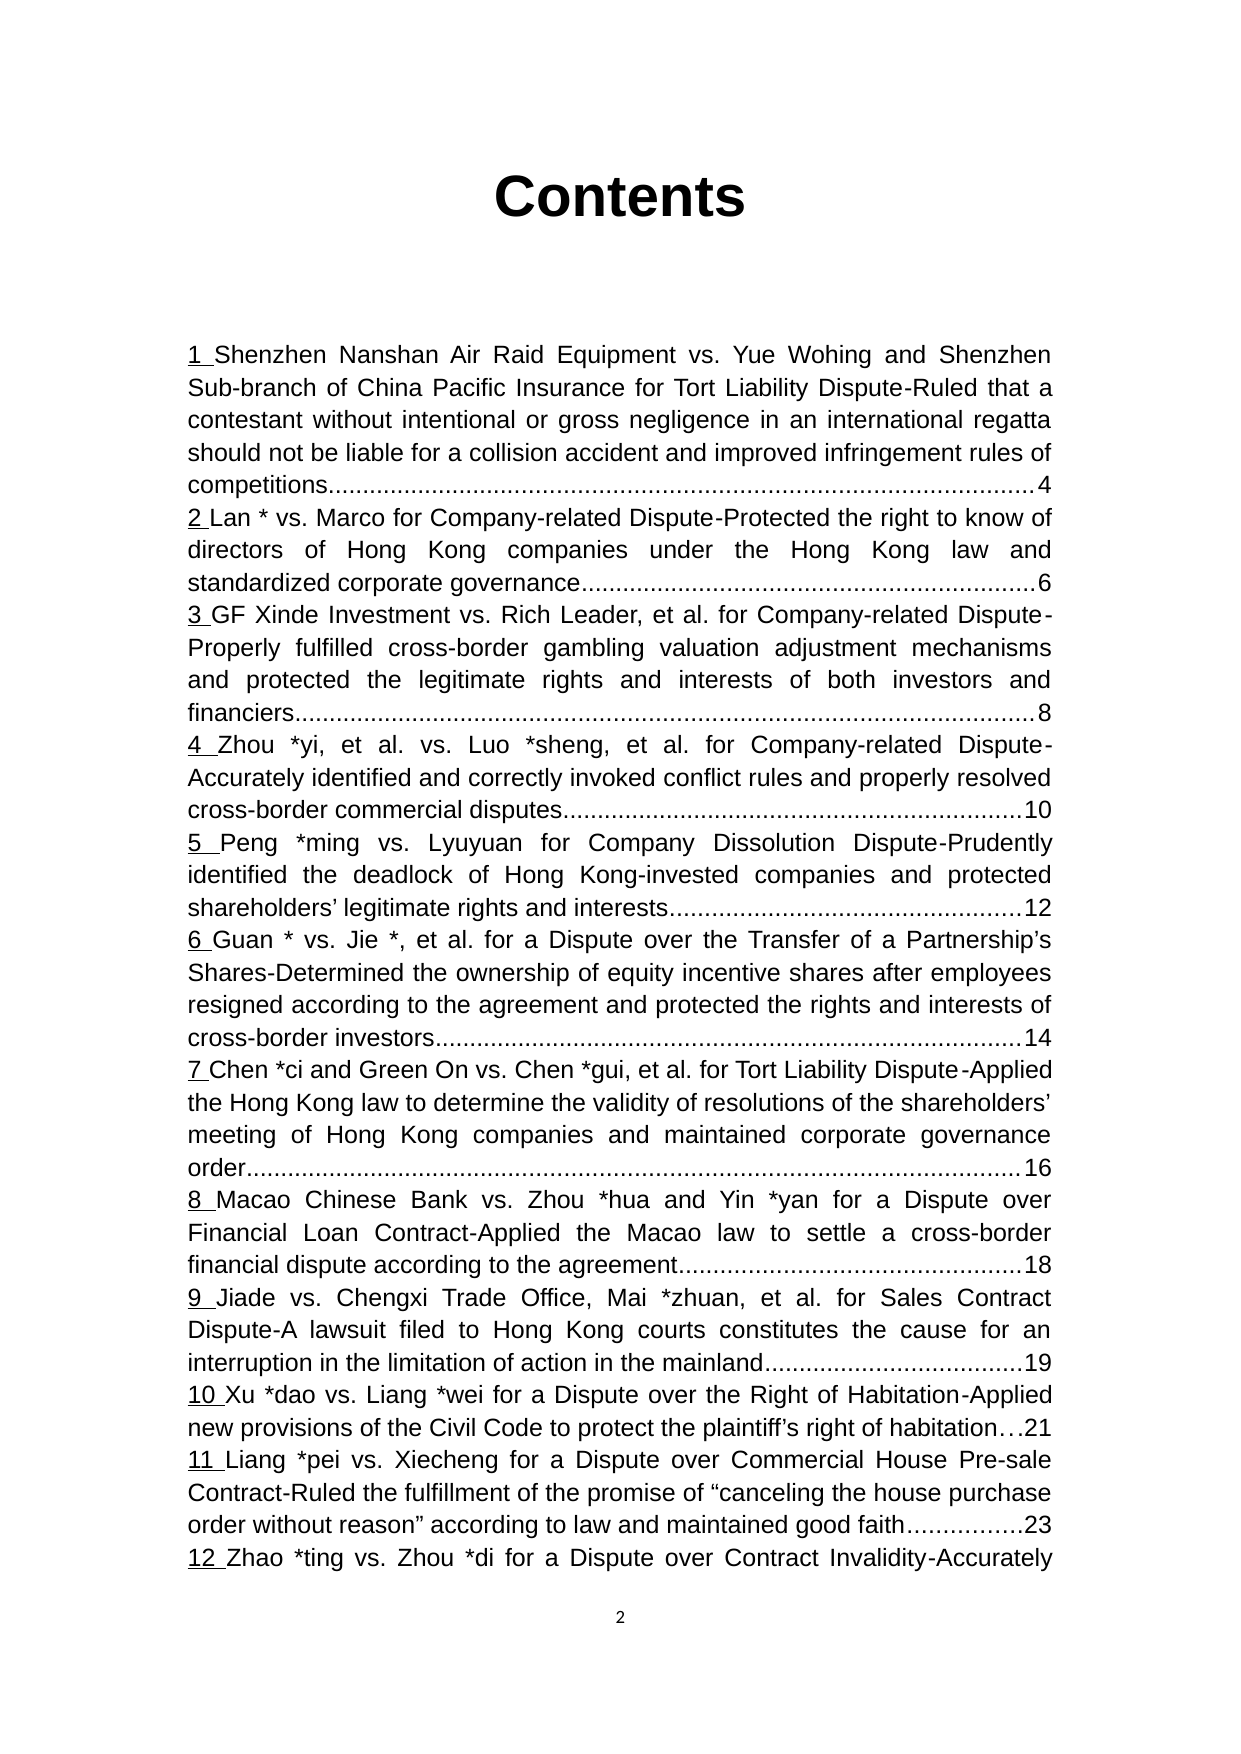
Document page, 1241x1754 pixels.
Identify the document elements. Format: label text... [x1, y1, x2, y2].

text 6 Guan * vs. Jie *, et al. for a Dispute over the Transfer of a Partnership’s Shares-Determined the ownership of equity incentive shares after employees resigned according to the agreement and protected the rights and interests of cross-border investors 14 [187, 923, 1053, 1053]
text 8 Macao Chinese Bank vs. Zhou *hua and Yin *yan for a Dispute over Financial Loan Contract-Applied the Macao law to settle a cross-border financial dispute according to the agreement 18 [187, 1183, 1053, 1281]
text 1 Shenzhen Nanshan Air Raid Equipment vs. Yue Wohing and Shenzhen Sub-branch of China Pacific Insurance for Tort Liability Dispute-Ruled that a contestant without intentional or gross negligence in an international regatta should not be liable for a collision accident and improved infringement rules of competitions 4 [187, 338, 1053, 501]
text 2 Lan * vs. Marco for Company-related Dispute-Protected the right to know of directors of Hong Kong companies under the Hong Kong law and standardized corporate governance 6 [187, 501, 1053, 598]
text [187, 1541, 1053, 1573]
text 11 Liang *pei vs. Xiecheng for a Dispute over Commercial House Pre-sale Contract-Ruled the fulfillment of the promise of “canceling the house purchase order without reason” according to law and maintained good faith 23 [187, 1443, 1053, 1541]
text 3 GF Xinde Investment vs. Rich Leader, et al. for Company-related Dispute-Properly fulfilled cross-border gambling valuation adjustment mechanisms and protected the legitimate rights and interests of both investors and financiers 8 [187, 598, 1053, 728]
text 7 Chen *ci and Green On vs. Chen *gui, et al. for Tort Liability Dispute-Applied the Hong Kong law to determine the validity of resolutions of the shareholders’ meeting of Hong Kong companies and maintained corporate governance order 16 [187, 1053, 1053, 1183]
text 10 Xu *dao vs. Liang *wei for a Dispute over the Right of Habitation-Applied new provisions of the Civil Code to protect the plaintiff’s right of habitation 21 [187, 1378, 1053, 1443]
text 5 Peng *ming vs. Lyuyuan for Company Dissolution Dispute-Prudently identified the deadlock of Hong Kong-invested companies and protected shareholders’ legitimate rights and interests 12 [187, 826, 1053, 923]
text 9 Jiade vs. Chengxi Trade Office, Mai *zhuan, et al. for Sales Contract Dispute-A lawsuit filed to Hong Kong courts constitutes the cause for an interruption in the limitation of action in the mainland 19 [187, 1281, 1053, 1378]
text Contents [187, 162, 1053, 229]
text 4 Zhou *yi, et al. vs. Luo *sheng, et al. for Company-related Dispute-Accurately identified and correctly invoked conflict rules and properly resolved cross-border commercial disputes 10 [187, 728, 1053, 826]
